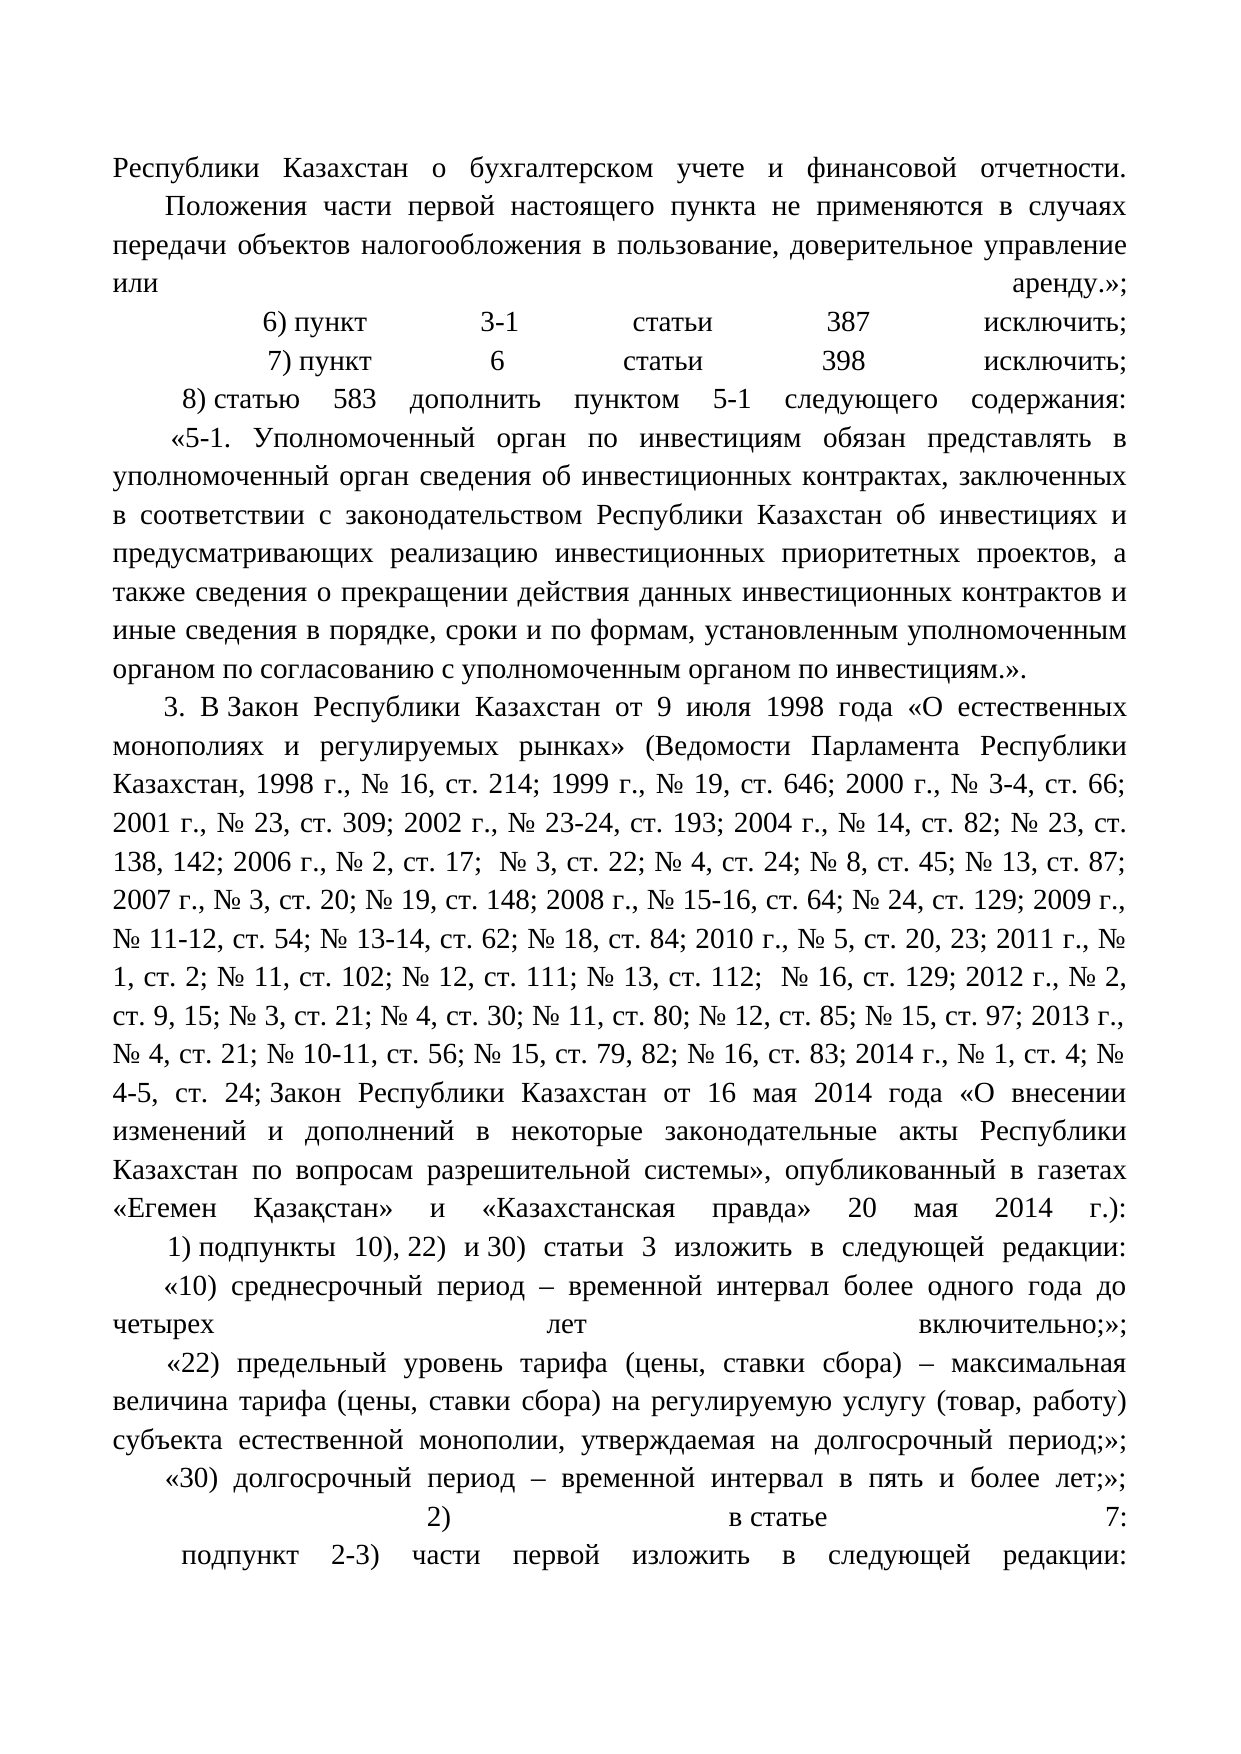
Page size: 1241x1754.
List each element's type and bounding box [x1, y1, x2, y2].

text [112, 150, 1128, 684]
text [112, 689, 1128, 1571]
